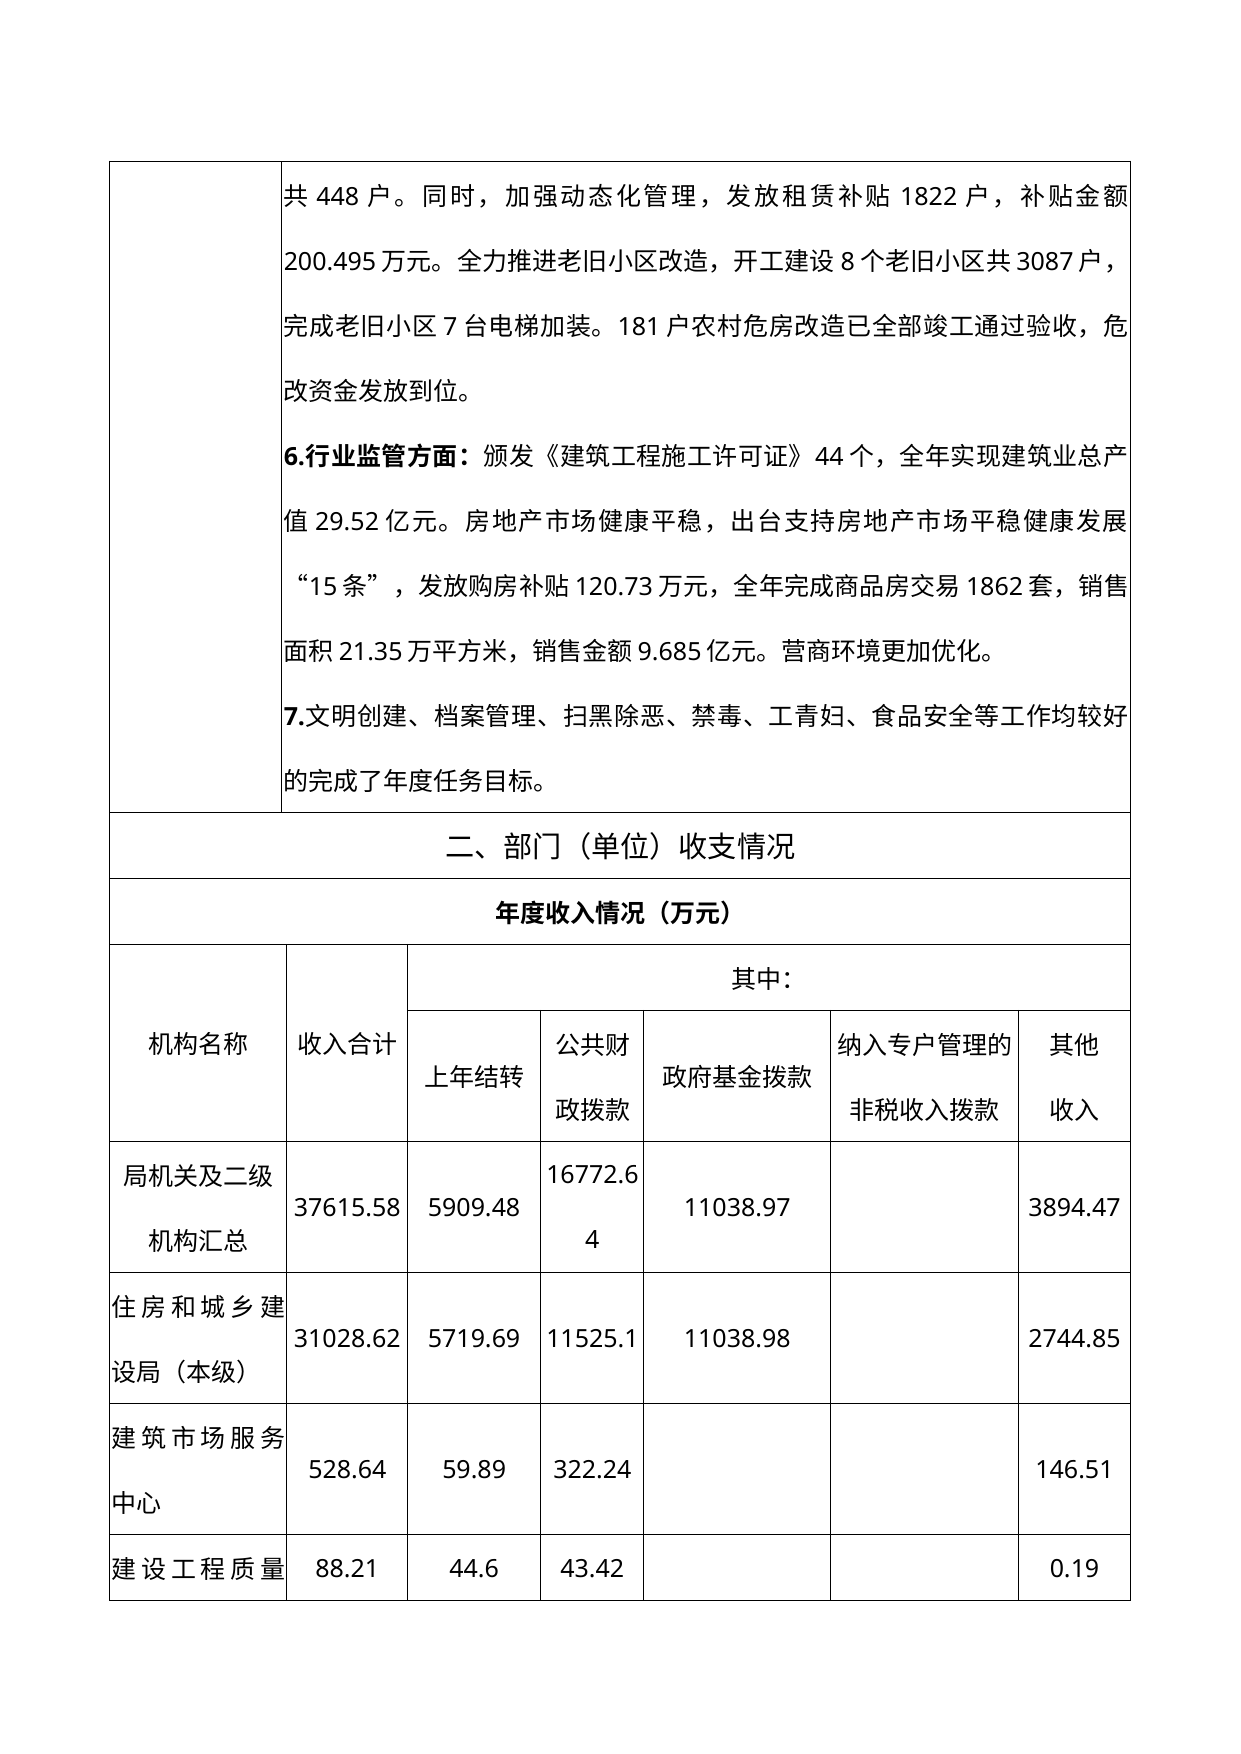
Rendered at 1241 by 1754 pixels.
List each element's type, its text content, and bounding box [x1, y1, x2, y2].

table_cell 2744.85 [1019, 1273, 1130, 1403]
table_cell 59.89 [408, 1404, 540, 1534]
table_cell 322.24 [541, 1404, 643, 1534]
table_cell 146.51 [1019, 1404, 1130, 1534]
table_cell [644, 1404, 830, 1534]
table_cell 44.6 [408, 1535, 540, 1600]
table_cell 11038.98 [644, 1273, 830, 1403]
table_cell 建筑市场服务中心 [110, 1404, 286, 1534]
table_cell [831, 1404, 1018, 1534]
table_cell 公共财 政拨款 [541, 1011, 643, 1141]
table_cell 住房和城乡建设局（本级） [110, 1273, 286, 1403]
table_cell 其他 收入 [1019, 1011, 1130, 1141]
table_cell 5909.48 [408, 1142, 540, 1272]
table_cell 其中： [408, 945, 1130, 1010]
table_cell 5719.69 [408, 1273, 540, 1403]
table_cell 16772.64 [541, 1142, 643, 1272]
table_cell 31028.62 [287, 1273, 407, 1403]
table_cell [831, 1535, 1018, 1600]
table_cell 机构名称 [110, 945, 286, 1141]
table_cell 43.42 [541, 1535, 643, 1600]
table_cell 0.19 [1019, 1535, 1130, 1600]
table_cell 88.21 [287, 1535, 407, 1600]
table_cell 收入合计 [287, 945, 407, 1141]
table_cell [831, 1142, 1018, 1272]
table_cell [282, 162, 1130, 812]
table_cell 37615.58 [287, 1142, 407, 1272]
table_cell 二、部门（单位）收支情况 [110, 813, 1130, 878]
table_cell 纳入专户管理的非税收入拨款 [831, 1011, 1018, 1141]
table_cell 政府基金拨款 [644, 1011, 830, 1141]
table_cell 528.64 [287, 1404, 407, 1534]
table_cell 3894.47 [1019, 1142, 1130, 1272]
table_cell 11525.1 [541, 1273, 643, 1403]
table_cell 上年结转 [408, 1011, 540, 1141]
table_cell 建设工程质量监督站 [110, 1535, 286, 1600]
table_cell 11038.97 [644, 1142, 830, 1272]
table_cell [110, 162, 281, 812]
table_cell [644, 1535, 830, 1600]
table_cell [831, 1273, 1018, 1403]
table_cell 年度收入情况（万元） [110, 879, 1130, 944]
table_cell 局机关及二级机构汇总 [110, 1142, 286, 1272]
